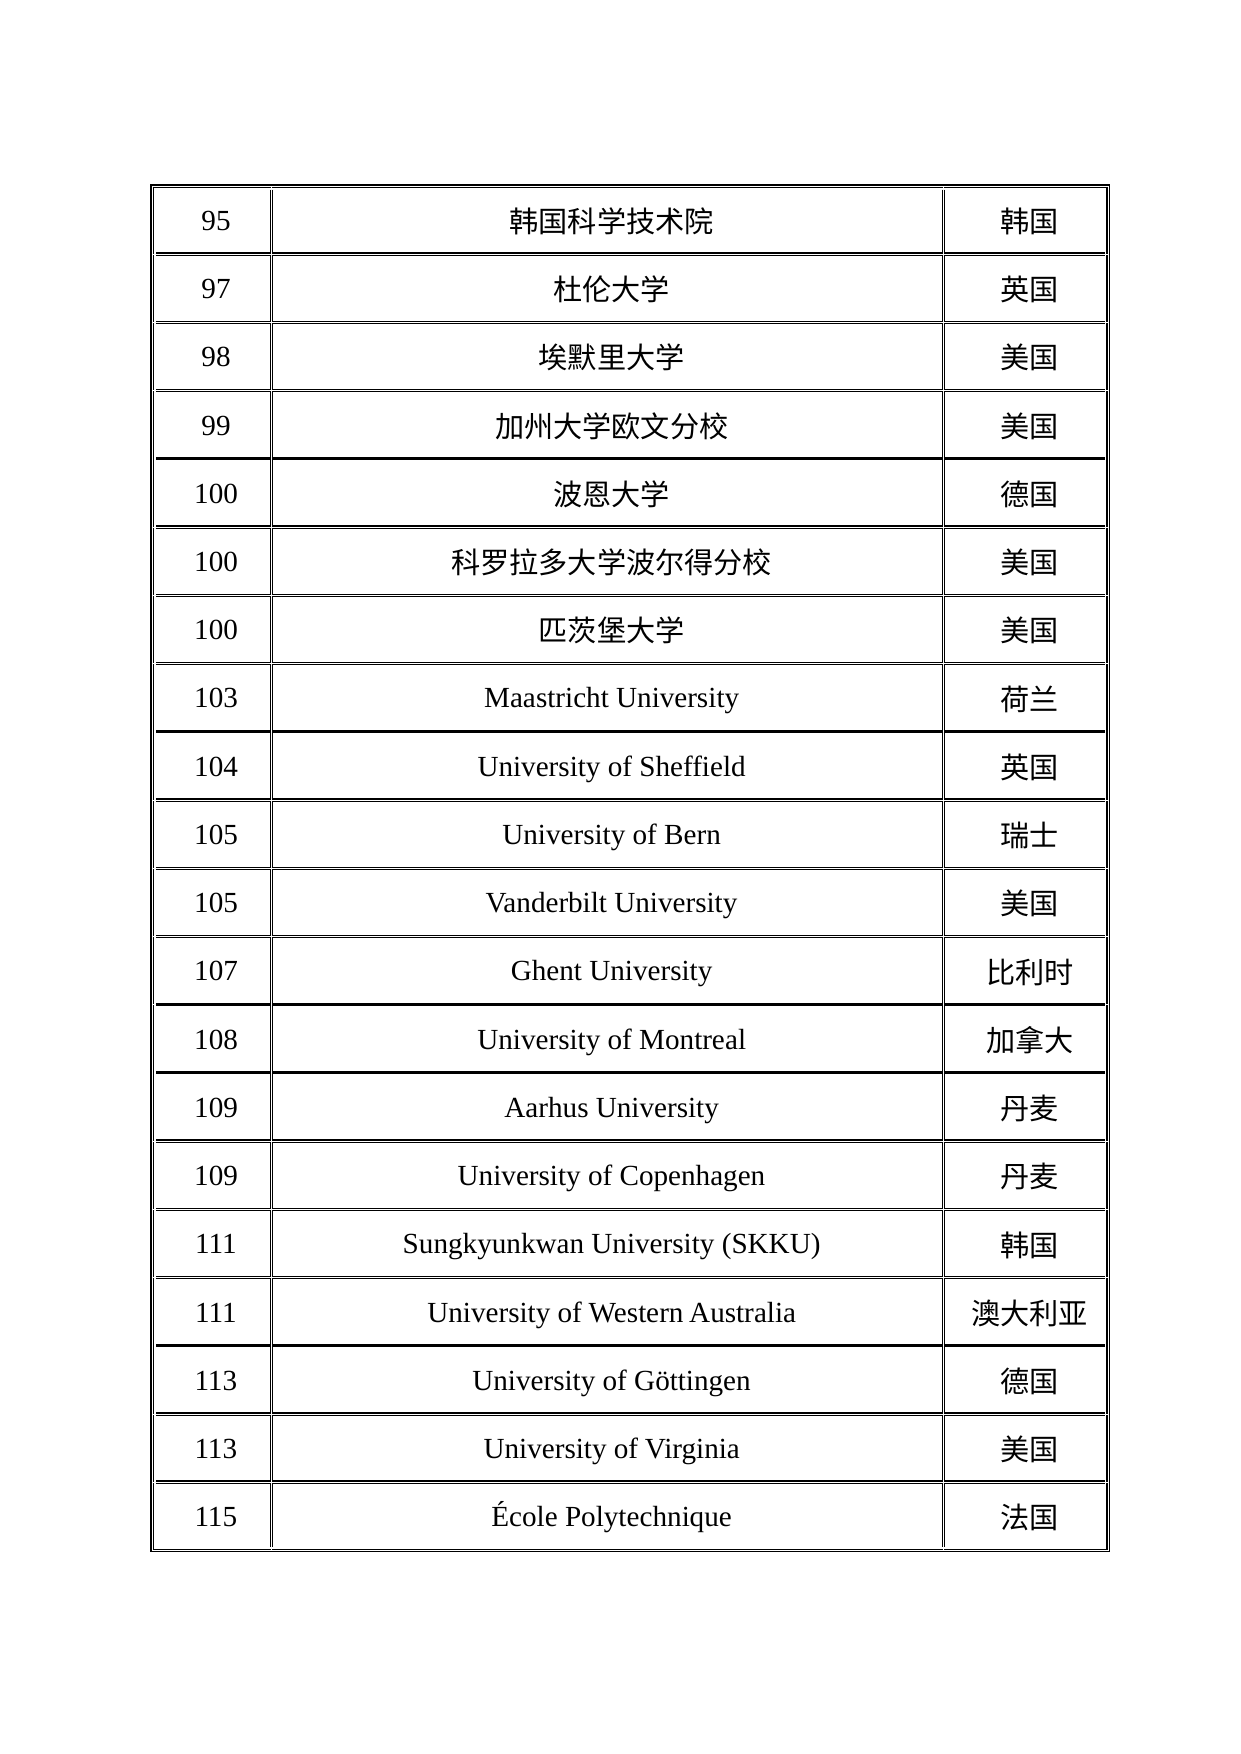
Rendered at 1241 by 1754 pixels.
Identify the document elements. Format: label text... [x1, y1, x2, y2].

table_cell 埃默里大学 [273, 324, 942, 389]
table_cell 108 [152, 1003, 270, 1071]
table_cell University of Western Australia [273, 1279, 942, 1344]
table_cell 99 [152, 389, 272, 457]
table_cell Aarhus University [273, 1074, 942, 1139]
table_cell 107 [154, 935, 270, 1003]
table_cell 95 [154, 188, 272, 252]
table_cell 德国 [945, 1344, 1106, 1412]
table_cell Maastricht University [273, 665, 942, 730]
table_cell 113 [154, 1344, 270, 1412]
table_cell University of Göttingen [273, 1347, 942, 1412]
table_cell École Polytechnique [272, 1484, 943, 1549]
table_cell 104 [154, 730, 270, 798]
table_cell Vanderbilt University [273, 870, 942, 934]
table_cell University of Sheffield [273, 733, 942, 798]
table_cell 109 [154, 1139, 270, 1207]
table_cell 103 [152, 662, 272, 730]
table_cell 科罗拉多大学波尔得分校 [273, 529, 942, 593]
table_cell 比利时 [945, 935, 1107, 1003]
table_cell 100 [154, 457, 270, 525]
table_cell 105 [154, 798, 270, 866]
table_cell University of Copenhagen [273, 1143, 942, 1207]
table_cell 英国 [945, 252, 1107, 321]
table_cell 匹茨堡大学 [273, 597, 942, 662]
table_cell 加州大学欧文分校 [273, 392, 942, 457]
table_cell 115 [154, 1480, 272, 1549]
table_cell 丹麦 [945, 1139, 1107, 1207]
table_cell 韩国科学技术院 [272, 188, 943, 252]
table_cell Sungkyunkwan University (SKKU) [273, 1211, 942, 1276]
table_cell 美国 [944, 321, 1108, 389]
table_cell University of Bern [273, 802, 942, 866]
table_cell 丹麦 [945, 1071, 1106, 1139]
table_cell 111 [152, 1276, 272, 1344]
table_cell 113 [154, 1412, 270, 1480]
table_cell 波恩大学 [273, 460, 942, 525]
table_cell 美国 [945, 1412, 1107, 1480]
table_cell 98 [152, 321, 272, 389]
table_cell 英国 [945, 730, 1106, 798]
table_cell 100 [154, 525, 270, 593]
table_cell 瑞士 [945, 798, 1107, 866]
table_cell University of Virginia [273, 1416, 942, 1480]
table_cell 美国 [945, 866, 1107, 934]
table_cell 澳大利亚 [944, 1276, 1108, 1344]
table_cell 韩国 [944, 188, 1106, 252]
table_cell 100 [154, 594, 270, 662]
table_cell 加拿大 [945, 1003, 1108, 1071]
table_cell 杜伦大学 [273, 256, 942, 321]
table_cell University of Montreal [273, 1006, 942, 1071]
table_cell 韩国 [945, 1208, 1107, 1276]
table_cell 105 [154, 866, 270, 934]
table_cell 法国 [944, 1480, 1107, 1549]
table_cell Ghent University [273, 938, 942, 1003]
table_cell 97 [154, 252, 270, 321]
table_cell 109 [154, 1071, 270, 1139]
table_cell 美国 [945, 525, 1107, 593]
table_cell 美国 [945, 594, 1107, 662]
table_cell 美国 [944, 389, 1108, 457]
table_cell 荷兰 [944, 662, 1108, 730]
table_cell 111 [154, 1208, 270, 1276]
table_cell 德国 [945, 457, 1106, 525]
